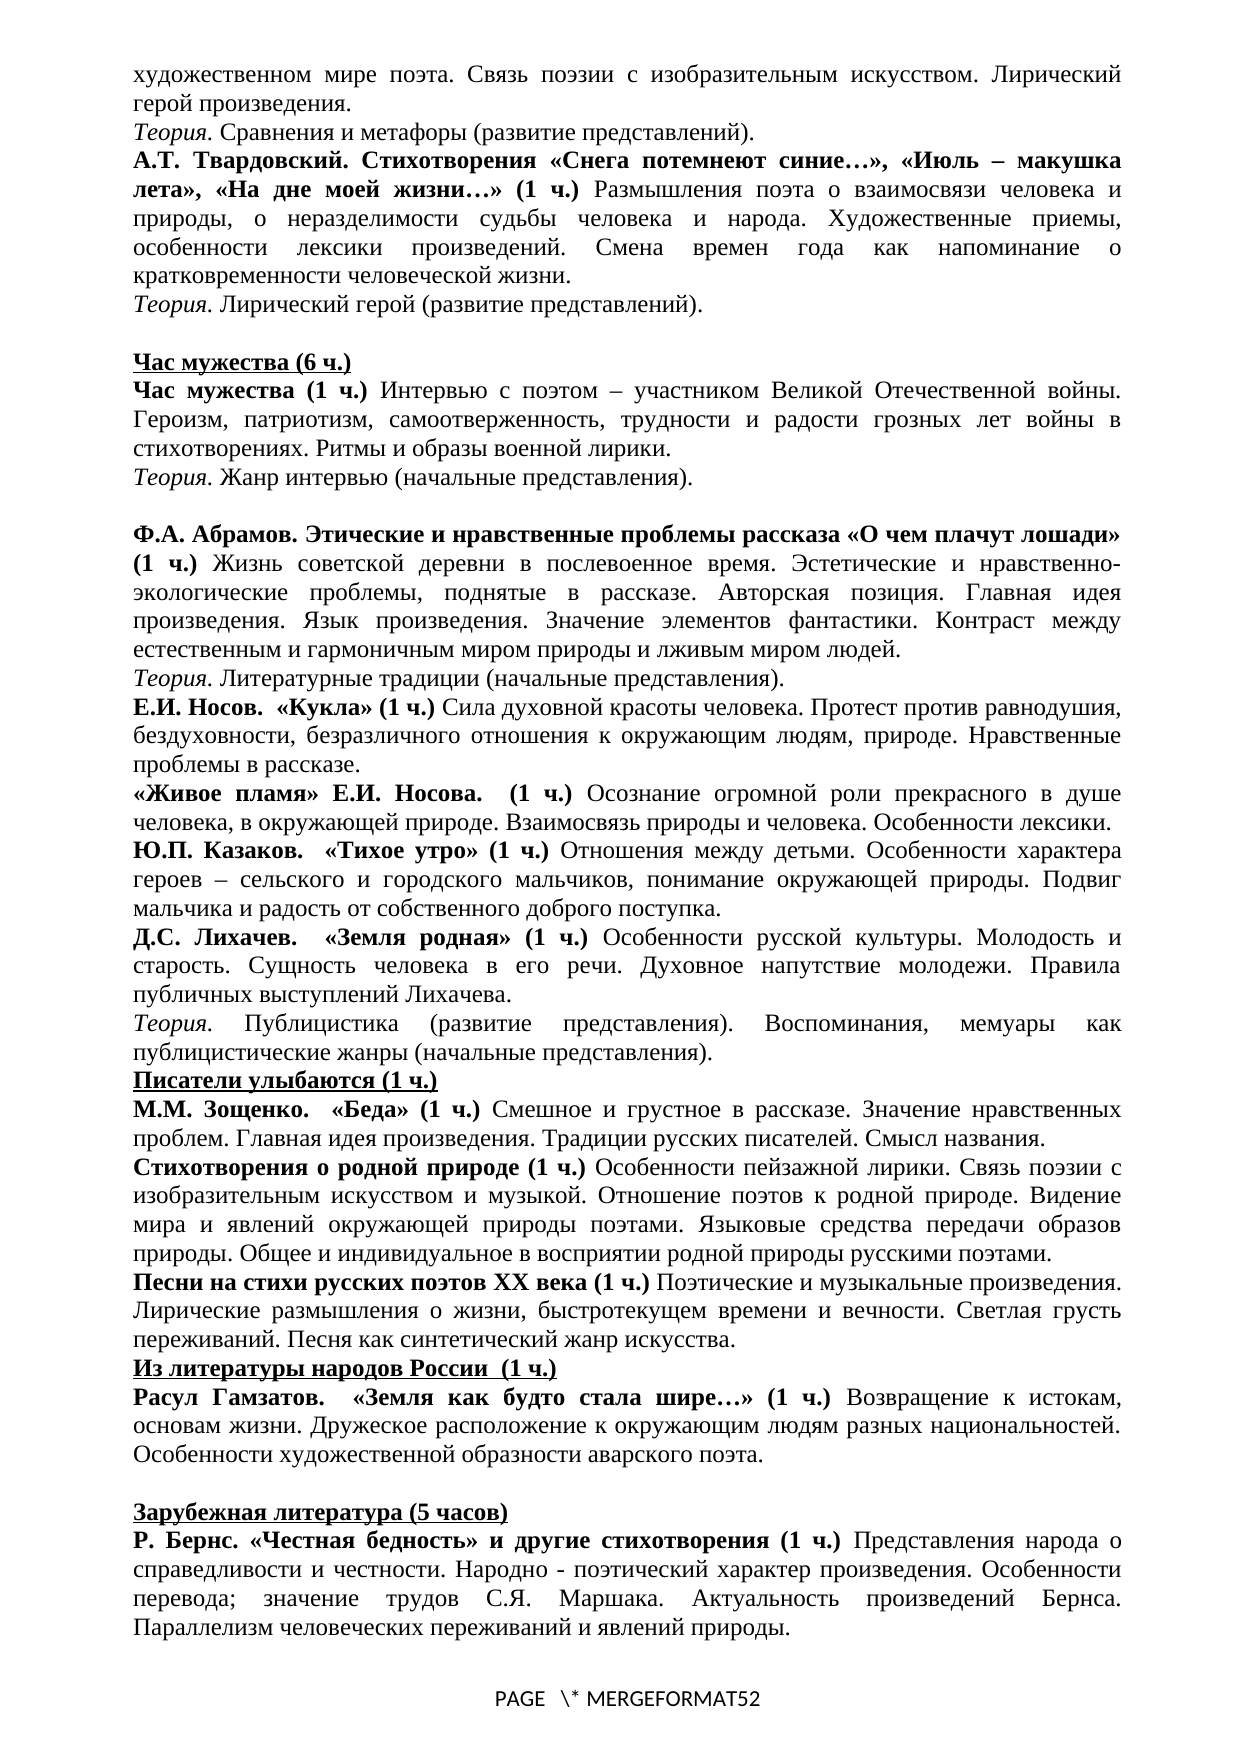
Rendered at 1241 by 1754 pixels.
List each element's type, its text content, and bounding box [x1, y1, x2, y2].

text Час мужества (1 ч.) Интервью с поэтом – участником Великой Отечественной войны. Героизм, патриотизм, самоотверженность, трудности и радости грозных лет войны в стихотворениях. Ритмы и образы военной лирики. [133, 375, 1122, 462]
text Д.С. Лихачев. «Земля родная» (1 ч.) Особенности русской культуры. Молодость и старость. Сущность человека в его речи. Духовное напутствие молодежи. Правила публичных выступлений Лихачева. [133, 922, 1122, 1008]
text Стихотворения о родной природе (1 ч.) Особенности пейзажной лирики. Связь поэзии с изобразительным искусством и музыкой. Отношение поэтов к родной природе. Видение мира и явлений окружающей природы поэтами. Языковые средства передачи образов природы. Общее и индивидуальное в восприятии родной природы русскими поэтами. [133, 1152, 1122, 1267]
text Р. Бернс. «Честная бедность» и другие стихотворения (1 ч.) Представления народа о справедливости и честности. Народно - поэтический характер произведения. Особенности перевода; значение трудов С.Я. Маршака. Актуальность произведений Бернса. Параллелизм человеческих переживаний и явлений природы. [133, 1525, 1122, 1640]
text А.Т. Твардовский. Стихотворения «Снега потемнеют синие…», «Июль – макушка лета», «На дне моей жизни…» (1 ч.) Размышления поэта о взаимосвязи человека и природы, о неразделимости судьбы человека и народа. Художественные приемы, особенности лексики произведений. Смена времен года как напоминание о кратковременности человеческой жизни. [133, 145, 1122, 289]
text М.М. Зощенко. «Беда» (1 ч.) Смешное и грустное в рассказе. Значение нравственных проблем. Главная идея произведения. Традиции русских писателей. Смысл названия. [133, 1094, 1122, 1152]
text Теория. Публицистика (развитие представления). Воспоминания, мемуары как публицистические жанры (начальные представления). [133, 1008, 1122, 1065]
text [133, 59, 1122, 117]
text Теория. Жанр интервью (начальные представления). [133, 462, 1122, 490]
text Расул Гамзатов. «Земля как будто стала шире…» (1 ч.) Возвращение к истокам, основам жизни. Дружеское расположение к окружающим людям разных национальностей. Особенности художественной образности аварского поэта. [133, 1382, 1122, 1468]
text «Живое пламя» Е.И. Носова. (1 ч.) Осознание огромной роли прекрасного в душе человека, в окружающей природе. Взаимосвязь природы и человека. Особенности лексики. [133, 778, 1122, 835]
text Теория. Сравнения и метафоры (развитие представлений). [133, 117, 1122, 145]
text Зарубежная литература (5 часов) [133, 1497, 1122, 1525]
text Теория. Литературные традиции (начальные представления). [133, 663, 1122, 692]
text Теория. Лирический герой (развитие представлений). [133, 289, 1122, 318]
text Е.И. Носов. «Кукла» (1 ч.) Сила духовной красоты человека. Протест против равнодушия, бездуховности, безразличного отношения к окружающим людям, природе. Нравственные проблемы в рассказе. [133, 692, 1122, 778]
text Ю.П. Казаков. «Тихое утро» (1 ч.) Отношения между детьми. Особенности характера героев – сельского и городского мальчиков, понимание окружающей природы. Подвиг мальчика и радость от собственного доброго поступка. [133, 835, 1122, 922]
text Из литературы народов России (1 ч.) [133, 1353, 1122, 1382]
text Писатели улыбаются (1 ч.) [133, 1065, 1122, 1094]
text Час мужества (6 ч.) [133, 347, 1122, 375]
text Ф.А. Абрамов. Этические и нравственные проблемы рассказа «О чем плачут лошади» (1 ч.) Жизнь советской деревни в послевоенное время. Эстетические и нравственно-экологические проблемы, поднятые в рассказе. Авторская позиция. Главная идея произведения. Язык произведения. Значение элементов фантастики. Контраст между естественным и гармоничным миром природы и лживым миром людей. [133, 519, 1122, 663]
text Песни на стихи русских поэтов XX века (1 ч.) Поэтические и музыкальные произведения. Лирические размышления о жизни, быстротекущем времени и вечности. Светлая грусть переживаний. Песня как синтетический жанр искусства. [133, 1267, 1122, 1353]
